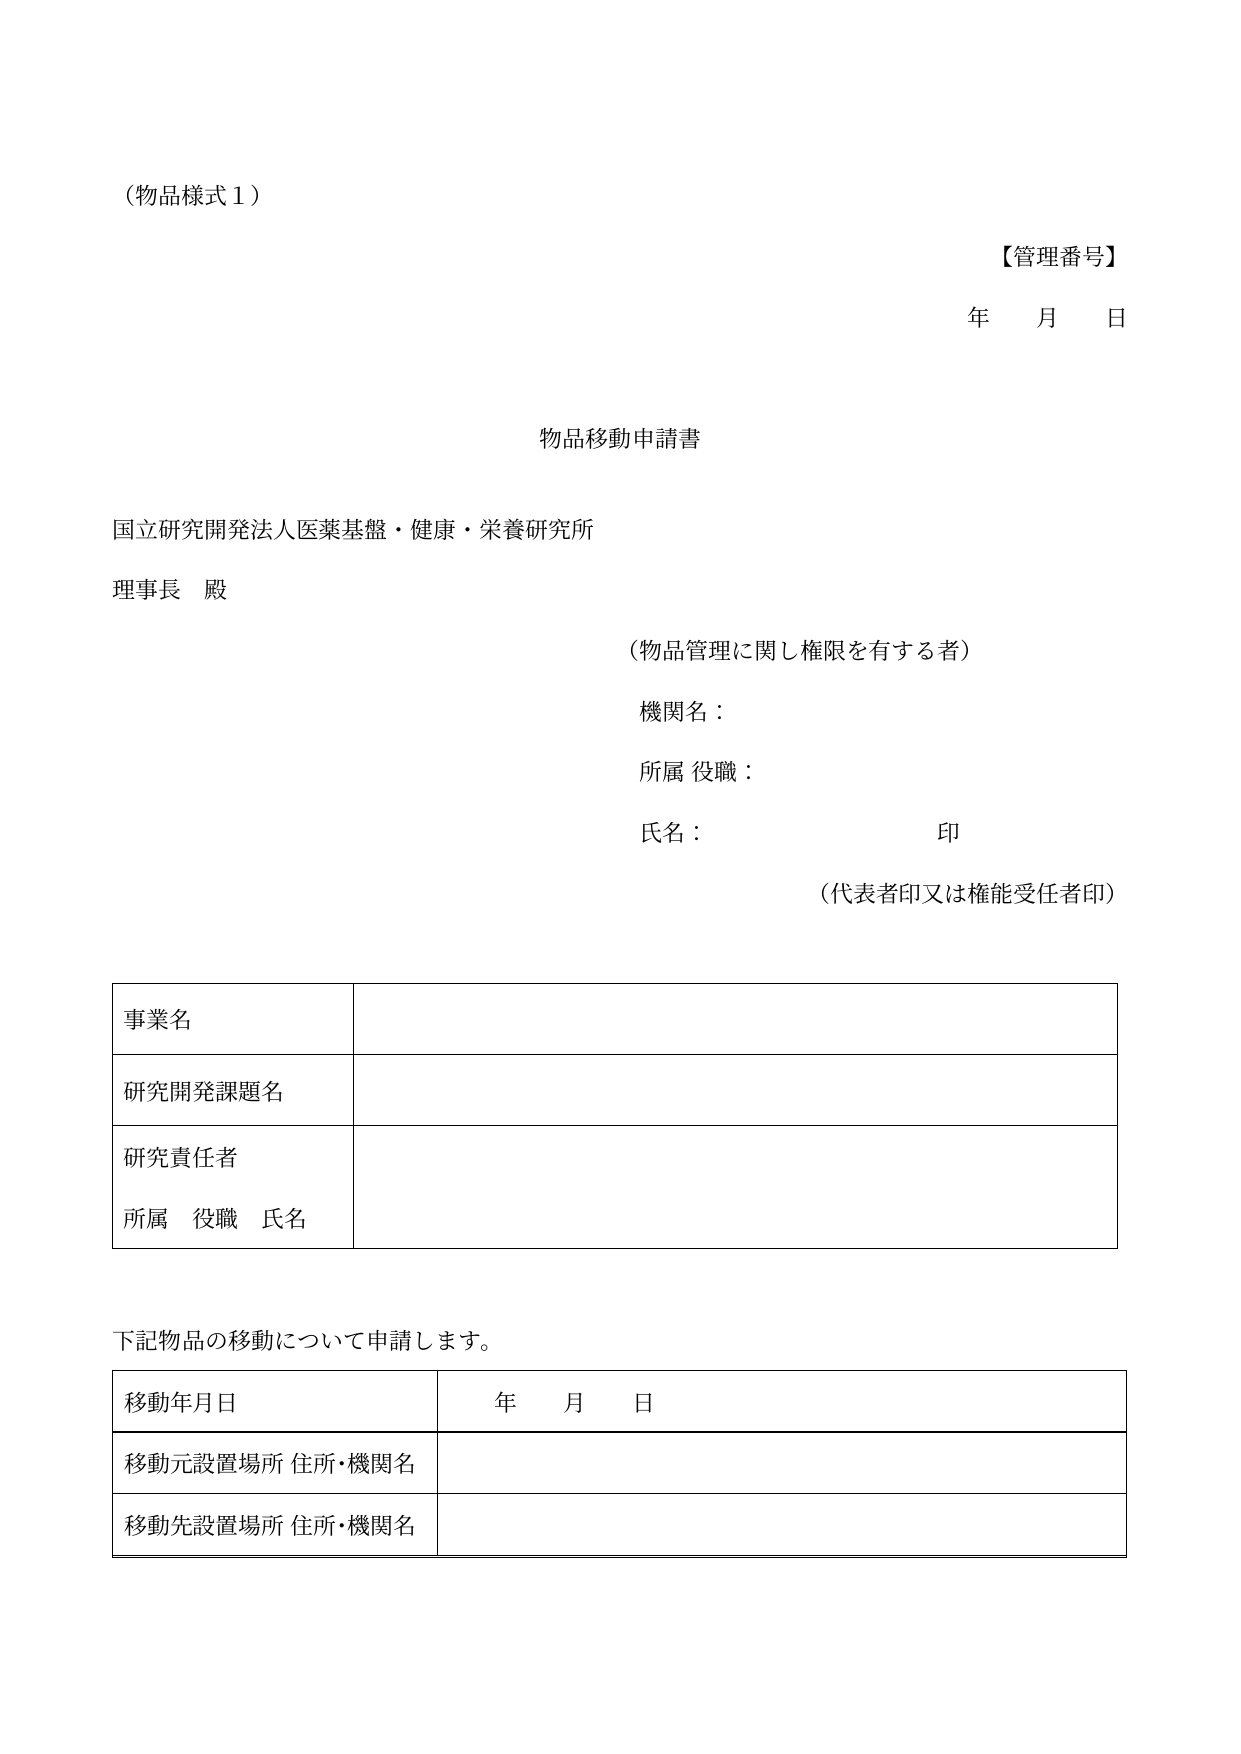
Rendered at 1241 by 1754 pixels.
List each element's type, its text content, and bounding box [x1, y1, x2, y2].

table_header 事業名 [113, 984, 353, 1054]
table_header 移動年月日 [113, 1371, 437, 1431]
text 下記物品の移動について申請します。 [112, 1309, 1128, 1370]
table_cell 研究開発課題名 [113, 1055, 353, 1125]
text 機関名： [112, 680, 1128, 741]
table_cell [438, 1494, 1126, 1555]
text 氏名： 印 [112, 801, 1128, 862]
table_header 年 月 日 [438, 1371, 1126, 1431]
text 国立研究開発法人医薬基盤・健康・栄養研究所 [112, 498, 1128, 559]
text 【管理番号】 [112, 225, 1128, 286]
table_cell [438, 1433, 1126, 1493]
text 所属 役職： [112, 741, 1128, 801]
text 物品移動申請書 [112, 407, 1128, 468]
text （物品様式１） [112, 164, 1128, 225]
table_header [354, 984, 1117, 1054]
table_cell 研究責任者 所属 役職 氏名 [113, 1126, 353, 1247]
text （物品管理に関し権限を有する者） [112, 619, 1128, 680]
text （代表者印又は権能受任者印） [112, 862, 1128, 922]
text 理事長 殿 [112, 559, 1128, 619]
text 年 月 日 [112, 286, 1128, 346]
table_cell 移動先設置場所 住所･機関名 [113, 1494, 437, 1555]
table_cell [354, 1055, 1117, 1125]
table_cell 移動元設置場所 住所･機関名 [113, 1433, 437, 1493]
table_cell [354, 1126, 1117, 1247]
